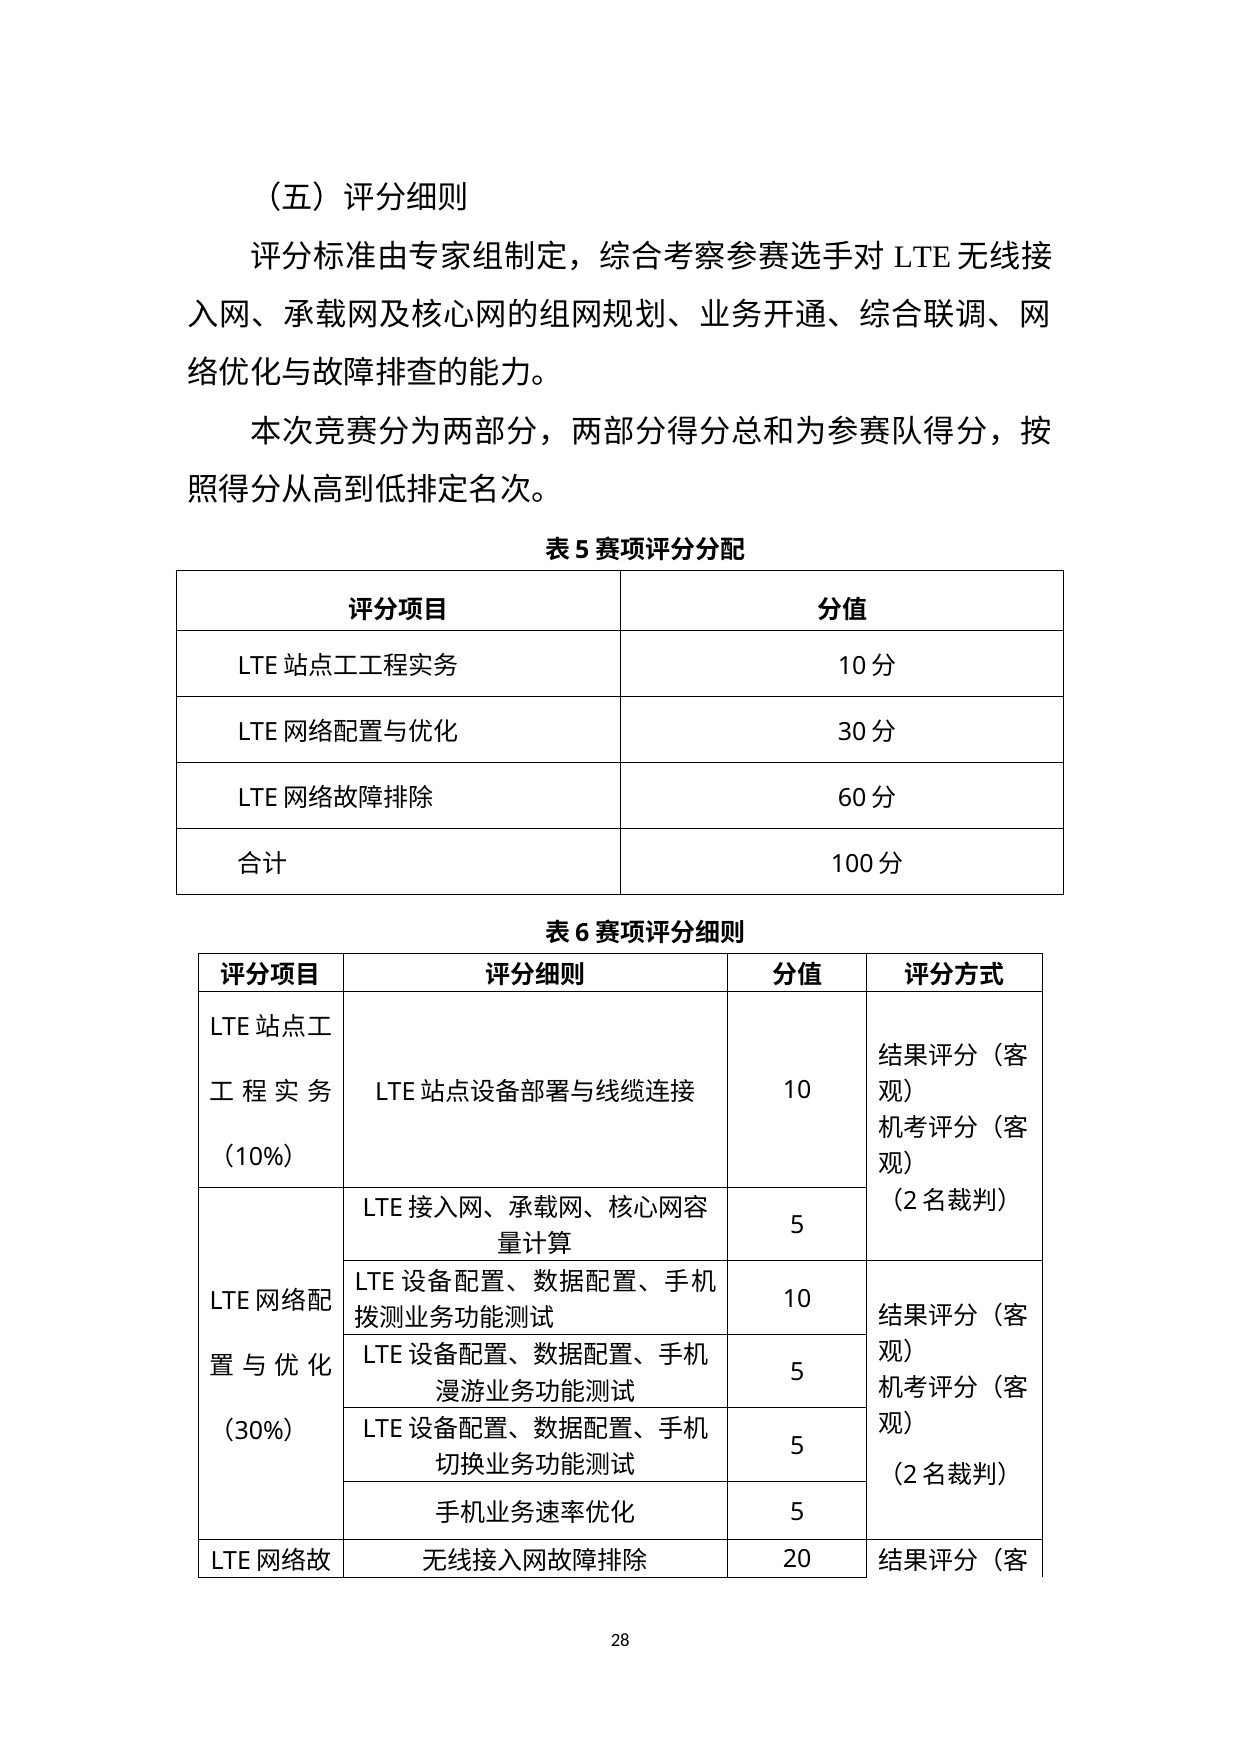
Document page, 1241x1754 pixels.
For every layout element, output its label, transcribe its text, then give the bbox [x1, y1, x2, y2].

table_header 评分项目 [177, 571, 620, 630]
table_cell 10分 [621, 631, 1063, 696]
table_cell LTE网络故障排除（60%） [199, 1540, 343, 1577]
table_cell 10 [728, 1261, 866, 1334]
table_cell 60分 [621, 763, 1063, 828]
table_cell 10 [728, 992, 866, 1187]
table_cell 20 [728, 1540, 866, 1577]
table_cell LTE站点工工程实务（10%） [199, 992, 343, 1187]
table_header 评分项目 [199, 954, 343, 991]
text 表5 赛项评分分配 [187, 512, 1053, 570]
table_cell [867, 1540, 1042, 1577]
table_cell LTE网络故障排除 [177, 763, 620, 828]
table_cell LTE设备配置、数据配置、手机拨测业务功能测试 [344, 1261, 727, 1334]
table_cell 100分 [621, 829, 1063, 894]
table_cell 5 [728, 1335, 866, 1407]
table_cell 合计 [177, 829, 620, 894]
table_cell 5 [728, 1408, 866, 1481]
table_cell LTE设备配置、数据配置、手机漫游业务功能测试 [344, 1335, 727, 1407]
table_cell LTE接入网、承载网、核心网容量计算 [344, 1188, 727, 1260]
table_header 分值 [728, 954, 866, 991]
table_cell LTE网络配置与优化（30%） [199, 1188, 343, 1539]
table_cell LTE设备配置、数据配置、手机切换业务功能测试 [344, 1408, 727, 1481]
table_cell 30分 [621, 697, 1063, 762]
table_header 评分方式 [867, 954, 1042, 991]
table_cell LTE站点设备部署与线缆连接 [344, 992, 727, 1187]
text 本次竞赛分为两部分，两部分得分总和为参赛队得分，按照得分从高到低排定名次。 [187, 395, 1053, 512]
table_header 评分细则 [344, 954, 727, 991]
table_cell 5 [728, 1188, 866, 1260]
text 表6 赛项评分细则 [187, 895, 1053, 953]
table_cell 结果评分（客观） 机考评分（客观） （2名裁判） [867, 1261, 1042, 1539]
text （五）评分细则 [187, 162, 1053, 220]
text 评分标准由专家组制定，综合考察参赛选手对LTE无线接入网、承载网及核心网的组网规划、业务开通、综合联调、网络优化与故障排查的能力。 [187, 220, 1053, 395]
table_header 分值 [621, 571, 1063, 630]
table_cell LTE站点工工程实务 [177, 631, 620, 696]
table_cell 5 [728, 1482, 866, 1539]
table_cell 无线接入网故障排除 [344, 1540, 727, 1577]
table_cell 手机业务速率优化 [344, 1482, 727, 1539]
table_cell LTE网络配置与优化 [177, 697, 620, 762]
table_cell 结果评分（客观） 机考评分（客观） （2名裁判） [867, 992, 1042, 1260]
